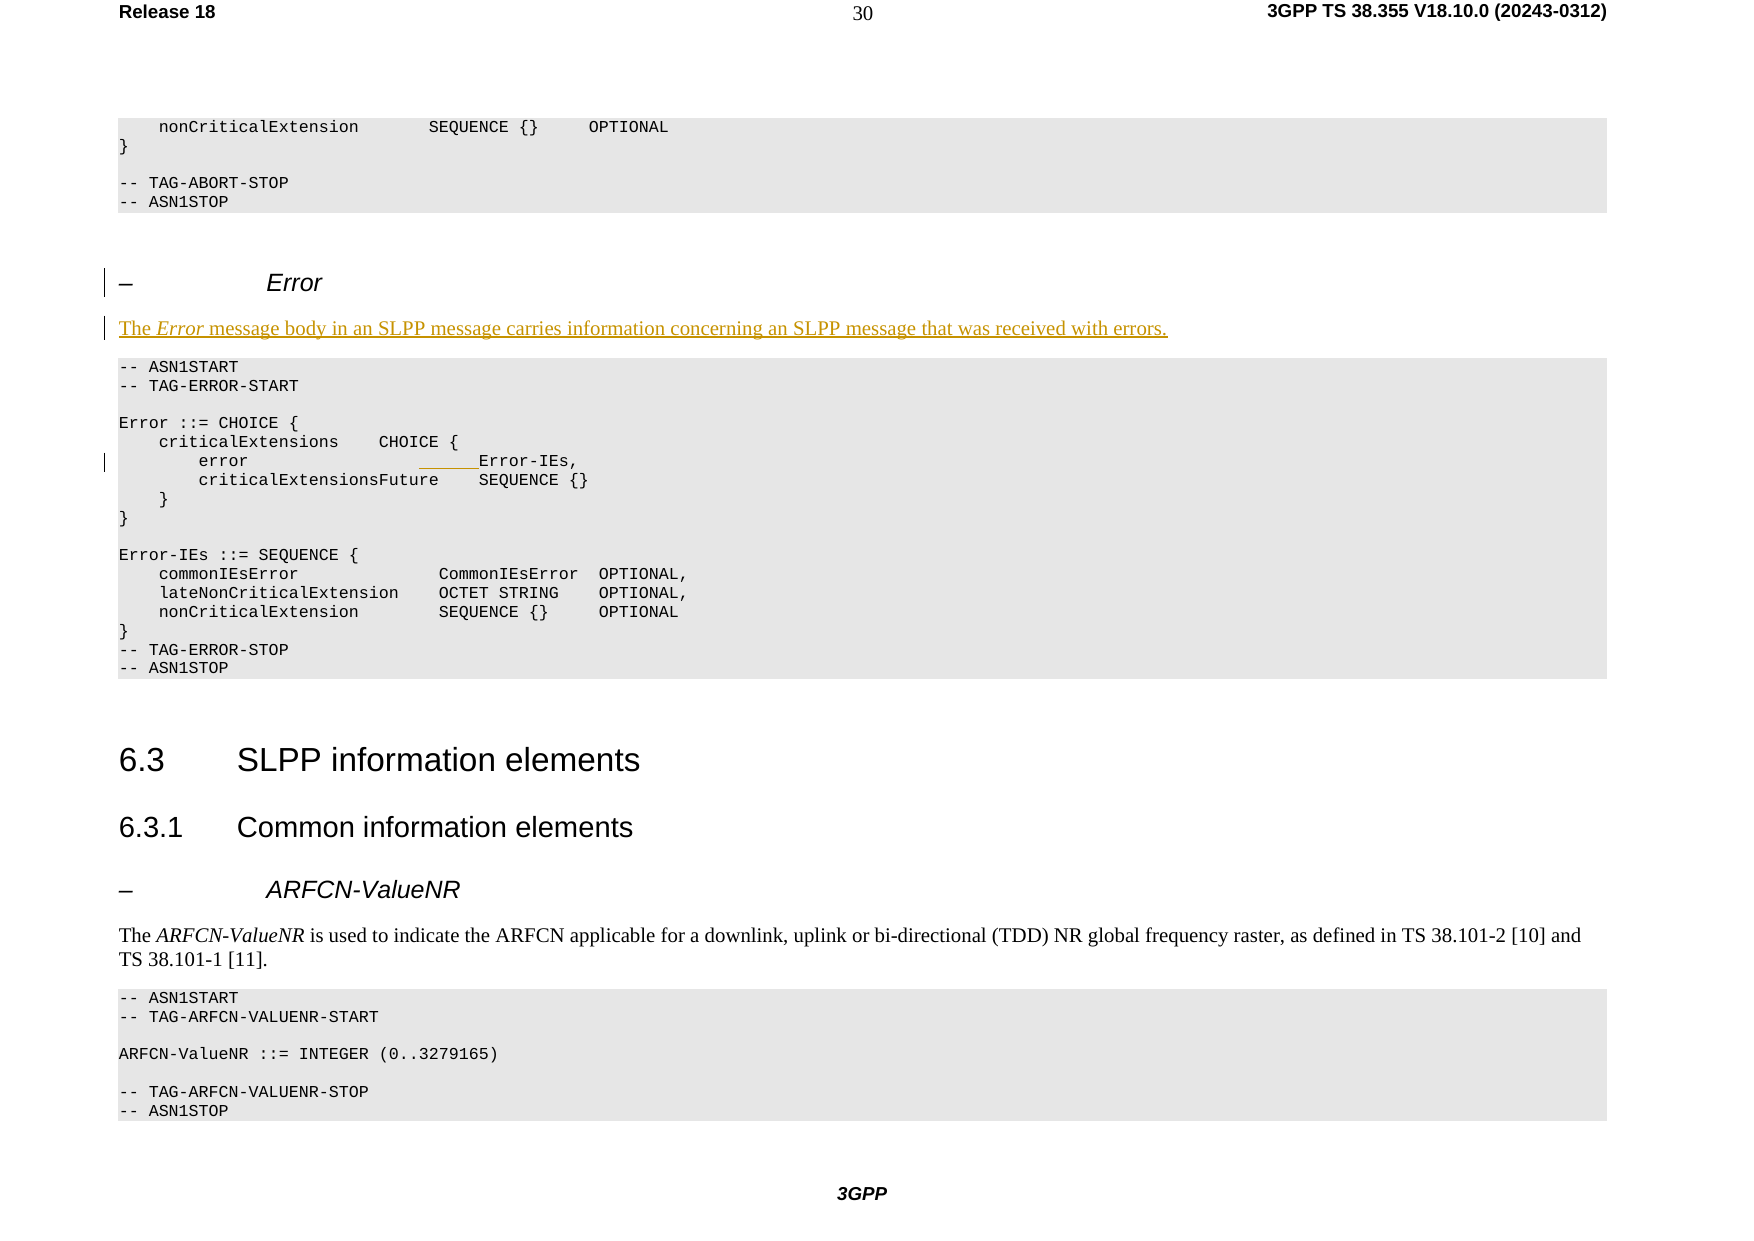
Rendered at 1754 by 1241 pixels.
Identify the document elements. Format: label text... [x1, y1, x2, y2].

subtitle – Error [118, 268, 1607, 297]
subtitle 6.3.1 Common information elements [118, 810, 1607, 844]
text ARFCN-ValueNR ::= INTEGER (0..3279165) [118, 1046, 1607, 1065]
text -- TAG-ARFCN-VALUENR-STOP [118, 1084, 1607, 1102]
text Error-IEs ::= SEQUENCE { [118, 547, 1607, 566]
text -- ASN1STOP [118, 194, 1607, 213]
text -- ASN1START [118, 989, 1607, 1008]
text -- ASN1START [118, 358, 1607, 377]
text lateNonCriticalExtension OCTET STRING OPTIONAL, [118, 585, 1607, 603]
text } [118, 137, 1607, 156]
text } [118, 622, 1607, 641]
text criticalExtensions CHOICE { [118, 434, 1607, 453]
text error Error-IEs, [118, 453, 1607, 472]
subtitle – ARFCN-ValueNR [118, 875, 1607, 904]
text -- TAG-ERROR-START [118, 377, 1607, 396]
text nonCriticalExtension SEQUENCE {} OPTIONAL [118, 118, 1607, 137]
text The ARFCN-ValueNR is used to indicate the ARFCN applicable for a downlink, uplink or bi-directional (TDD) NR global frequency raster, as defined in TS 38.101-2 [10] and TS 38.101-1 [11]. [118, 922, 1607, 971]
text } [118, 509, 1607, 528]
text nonCriticalExtension SEQUENCE {} OPTIONAL [118, 603, 1607, 622]
text -- TAG-ABORT-STOP [118, 175, 1607, 194]
text -- TAG-ERROR-STOP [118, 641, 1607, 660]
text -- TAG-ARFCN-VALUENR-START [118, 1008, 1607, 1027]
text -- ASN1STOP [118, 660, 1607, 679]
text -- ASN1STOP [118, 1102, 1607, 1121]
text Error ::= CHOICE { [118, 415, 1607, 434]
text commonIEsError CommonIEsError OPTIONAL, [118, 566, 1607, 585]
subtitle 6.3 SLPP information elements [118, 741, 1607, 779]
text } [118, 490, 1607, 509]
text criticalExtensionsFuture SEQUENCE {} [118, 472, 1607, 490]
